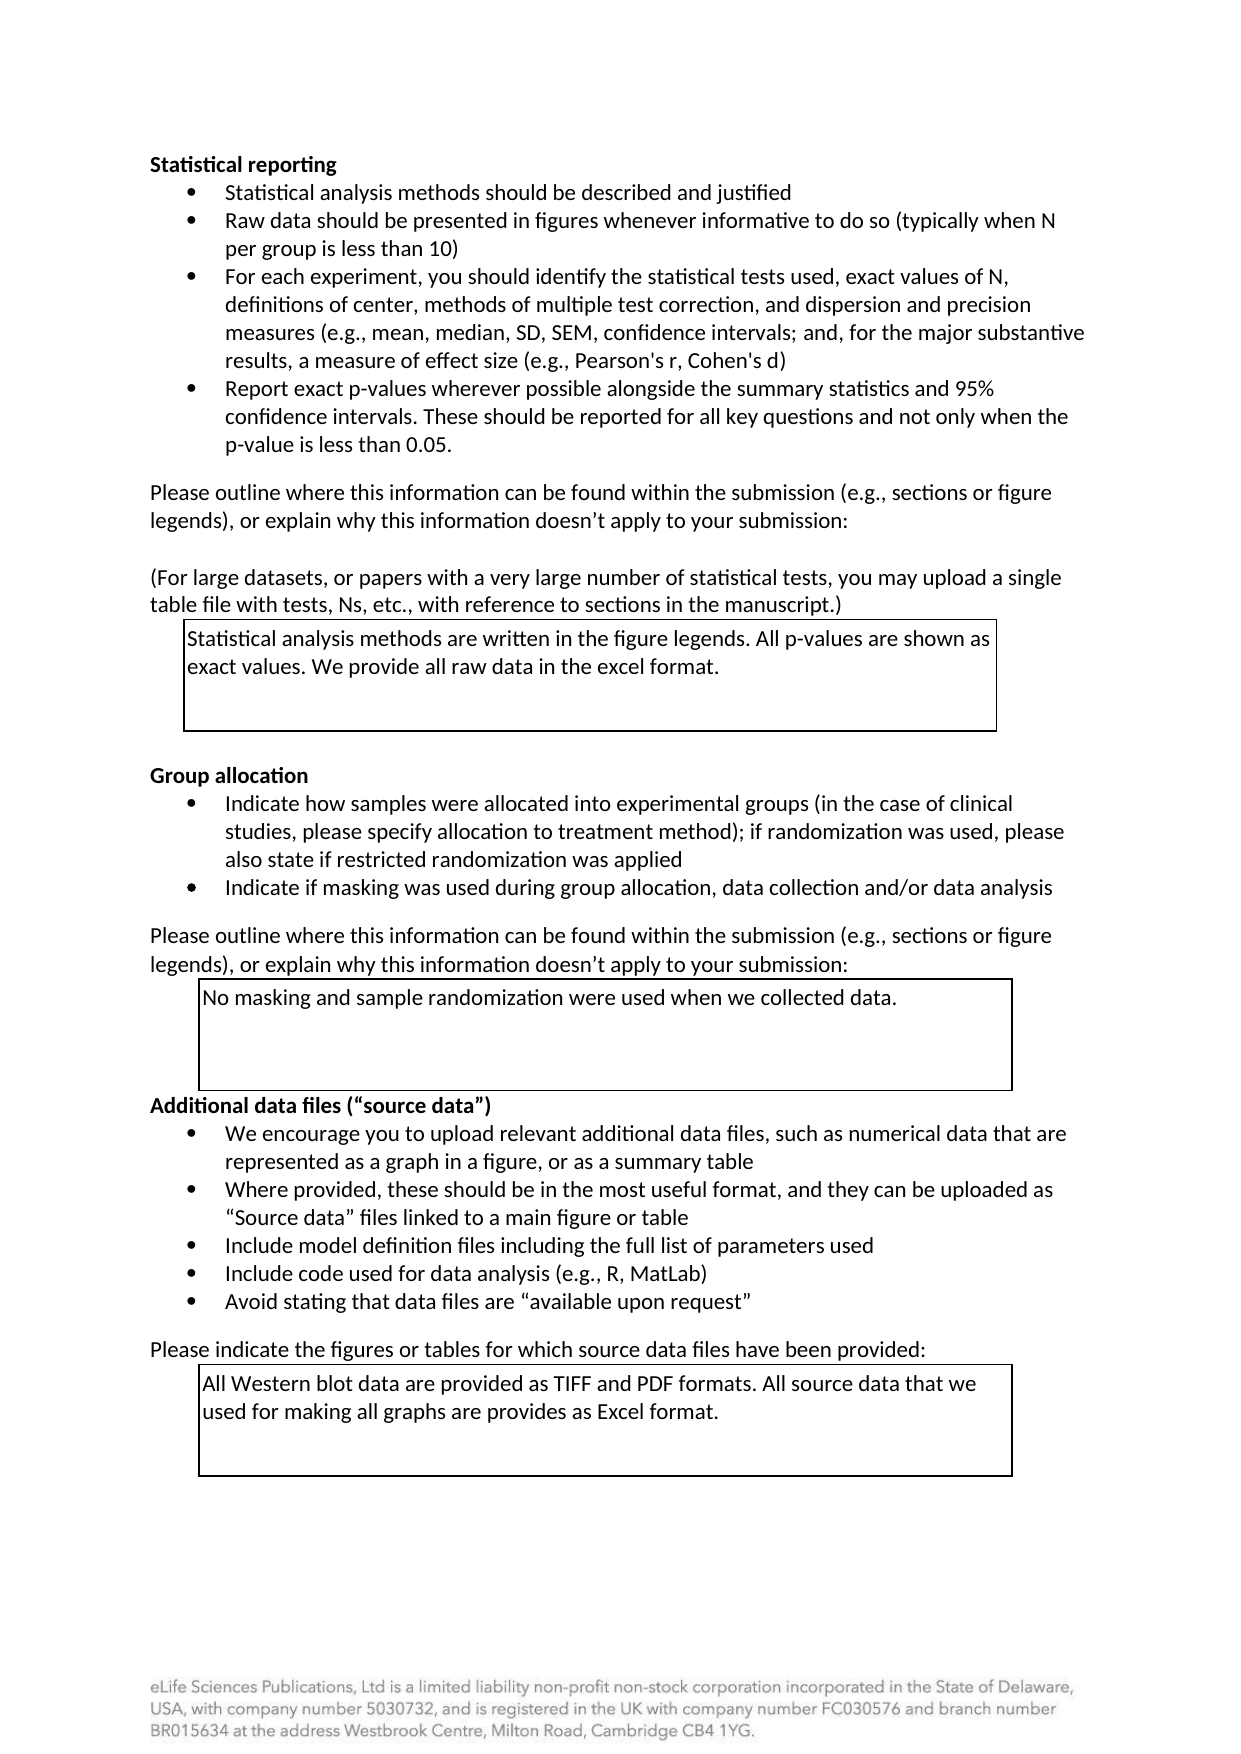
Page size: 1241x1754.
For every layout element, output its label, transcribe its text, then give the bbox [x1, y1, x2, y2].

text Group allocation [150, 761, 1090, 789]
text All Western blot data are provided as TIFF and PDF formats. All source data that we used for making all graphs are provides as Excel format. [200, 1367, 1011, 1428]
list Raw data should be presented in figures whenever informative to do so (typically when N per group is less than 10) [187, 206, 1090, 262]
picture [0, 1635, 1241, 1754]
list Include model definition files including the full list of parameters used [187, 1231, 1090, 1259]
list Include code used for data analysis (e.g., R, MatLab) [187, 1259, 1090, 1287]
list Report exact p-values wherever possible alongside the summary statistics and 95% confidence intervals. These should be reported for all key questions and not only when the p-value is less than 0.05. [187, 374, 1090, 458]
list Where provided, these should be in the most useful format, and they can be uploaded as “Source data” files linked to a main figure or table [187, 1175, 1090, 1231]
list Avoid stating that data files are “available upon request” [187, 1287, 1090, 1315]
list Statistical analysis methods should be described and justified [187, 178, 1090, 206]
text (For large datasets, or papers with a very large number of statistical tests, you may upload a single table file with tests, Ns, etc., with reference to sections in the manuscript.) [150, 563, 1090, 619]
list Indicate how samples were allocated into experimental groups (in the case of clinical studies, please specify allocation to treatment method); if randomization was used, please also state if restricted randomization was applied [187, 789, 1090, 873]
list We encourage you to upload relevant additional data files, such as numerical data that are represented as a graph in a figure, or as a summary table [187, 1119, 1090, 1175]
list For each experiment, you should identify the statistical tests used, exact values of N, definitions of center, methods of multiple test correction, and dispersion and precision measures (e.g., mean, median, SD, SEM, confidence intervals; and, for the major substantive results, a measure of effect size (e.g., Pearson's r, Cohen's d) [187, 262, 1090, 374]
list Indicate if masking was used during group allocation, data collection and/or data analysis [187, 873, 1090, 901]
text Additional data files (“source data”) [150, 1008, 1090, 1119]
text Please indicate the figures or tables for which source data files have been provided: [150, 1336, 1090, 1364]
text Statistical analysis methods are written in the figure legends. All p-values are shown as exact values. We provide all raw data in the excel format. [185, 622, 996, 682]
text Statistical reporting [150, 150, 1090, 178]
text No masking and sample randomization were used when we collected data. [200, 981, 1011, 1014]
